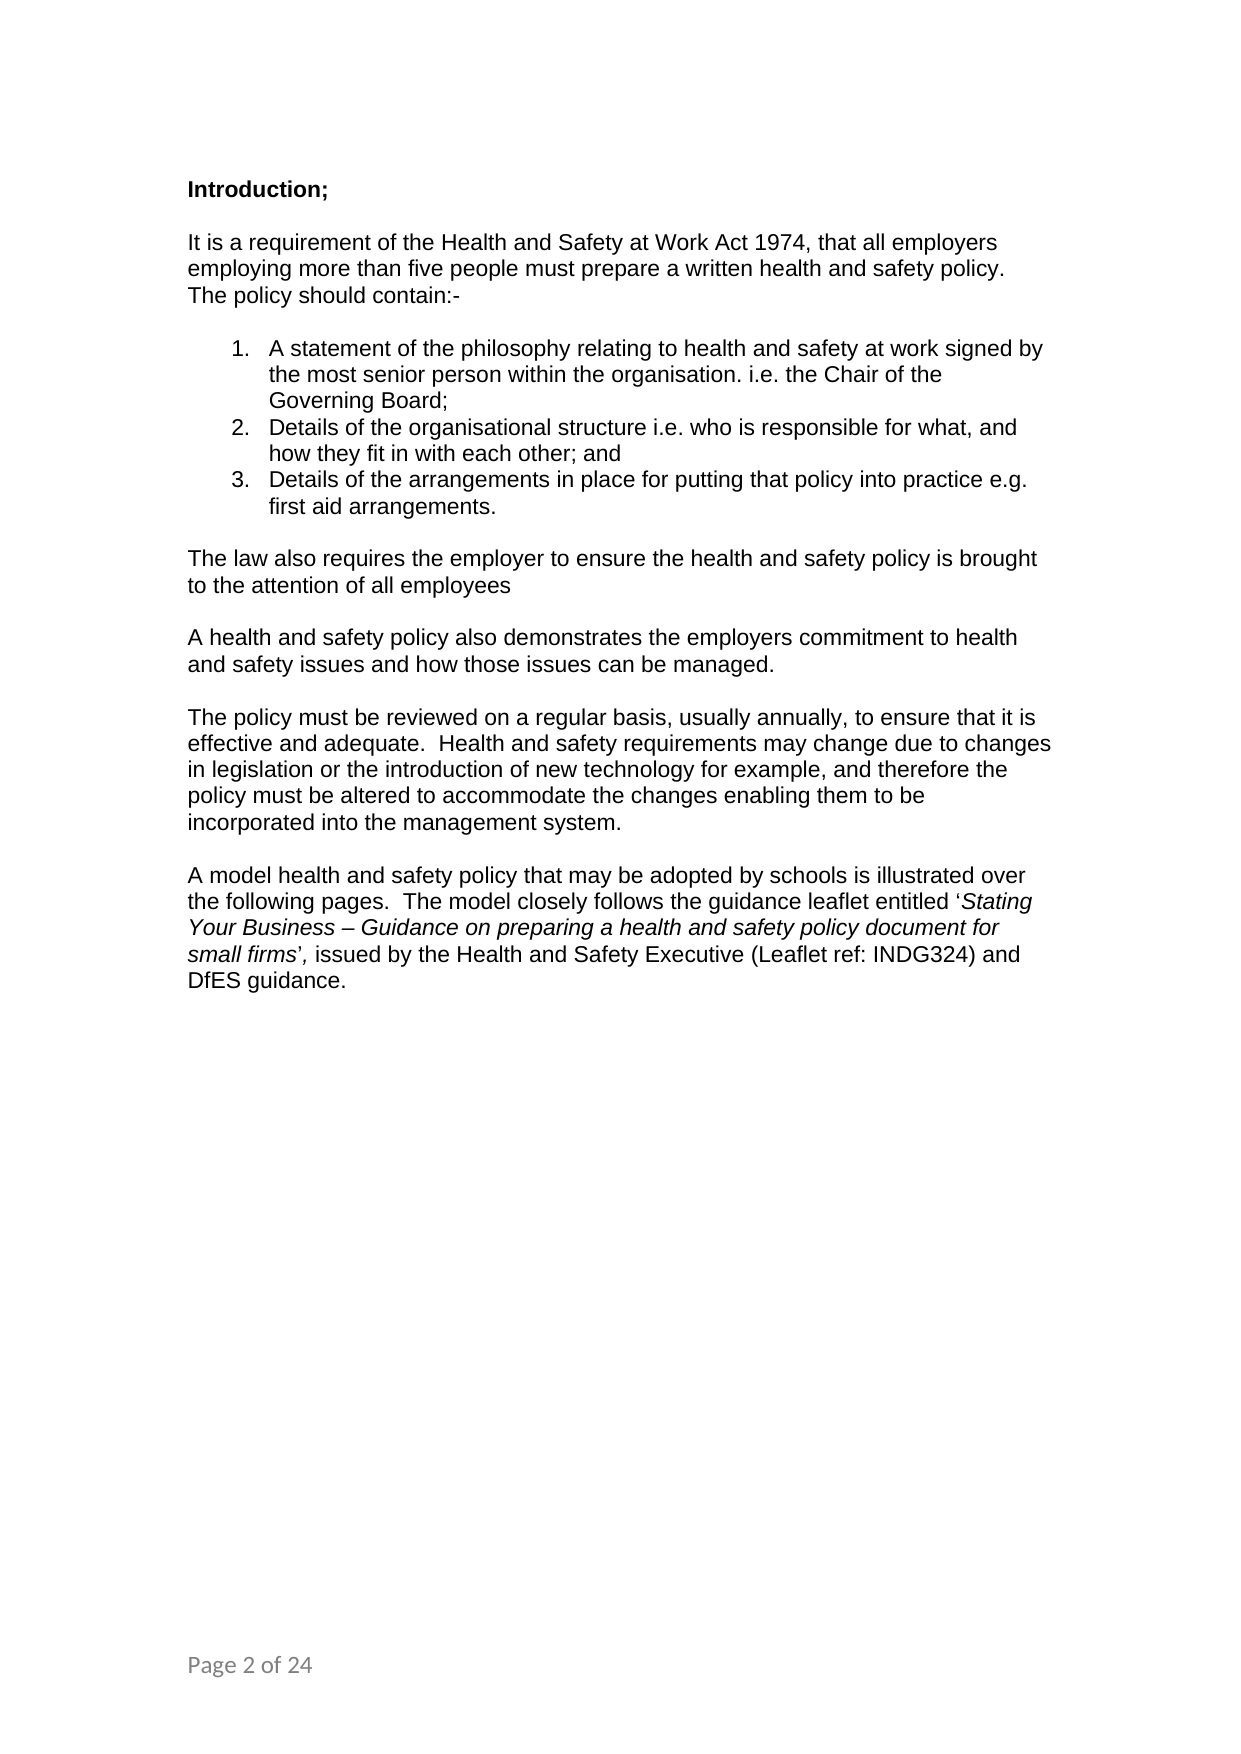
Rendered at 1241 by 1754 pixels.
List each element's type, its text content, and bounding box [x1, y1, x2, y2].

text It is a requirement of the Health and Safety at Work Act 1974, that all employers employing more than five people must prepare a written health and safety policy. The policy should contain:- [187, 229, 1053, 308]
list Details of the arrangements in place for putting that policy into practice e.g. first aid arrangements. [231, 466, 1053, 519]
text A health and safety policy also demonstrates the employers commitment to health and safety issues and how those issues can be managed. [187, 624, 1053, 677]
text Introduction; [187, 176, 1053, 203]
list Details of the organisational structure i.e. who is responsible for what, and how they fit in with each other; and [231, 413, 1053, 466]
text The policy must be reviewed on a regular basis, usually annually, to ensure that it is effective and adequate. Health and safety requirements may change due to changes in legislation or the introduction of new technology for example, and therefore the policy must be altered to accommodate the changes enabling them to be incorporated into the management system. [187, 703, 1053, 835]
text The law also requires the employer to ensure the health and safety policy is brought to the attention of all employees [187, 545, 1053, 598]
text A model health and safety policy that may be adopted by schools is illustrated over the following pages. The model closely follows the guidance leaflet entitled ‘Stating Your Business – Guidance on preparing a health and safety policy document for small firms’, issued by the Health and Safety Executive (Leaflet ref: INDG324) and DfES guidance. [187, 862, 1053, 993]
list A statement of the philosophy relating to health and safety at work signed by the most senior person within the organisation. i.e. the Chair of the Governing Board; [231, 334, 1053, 413]
